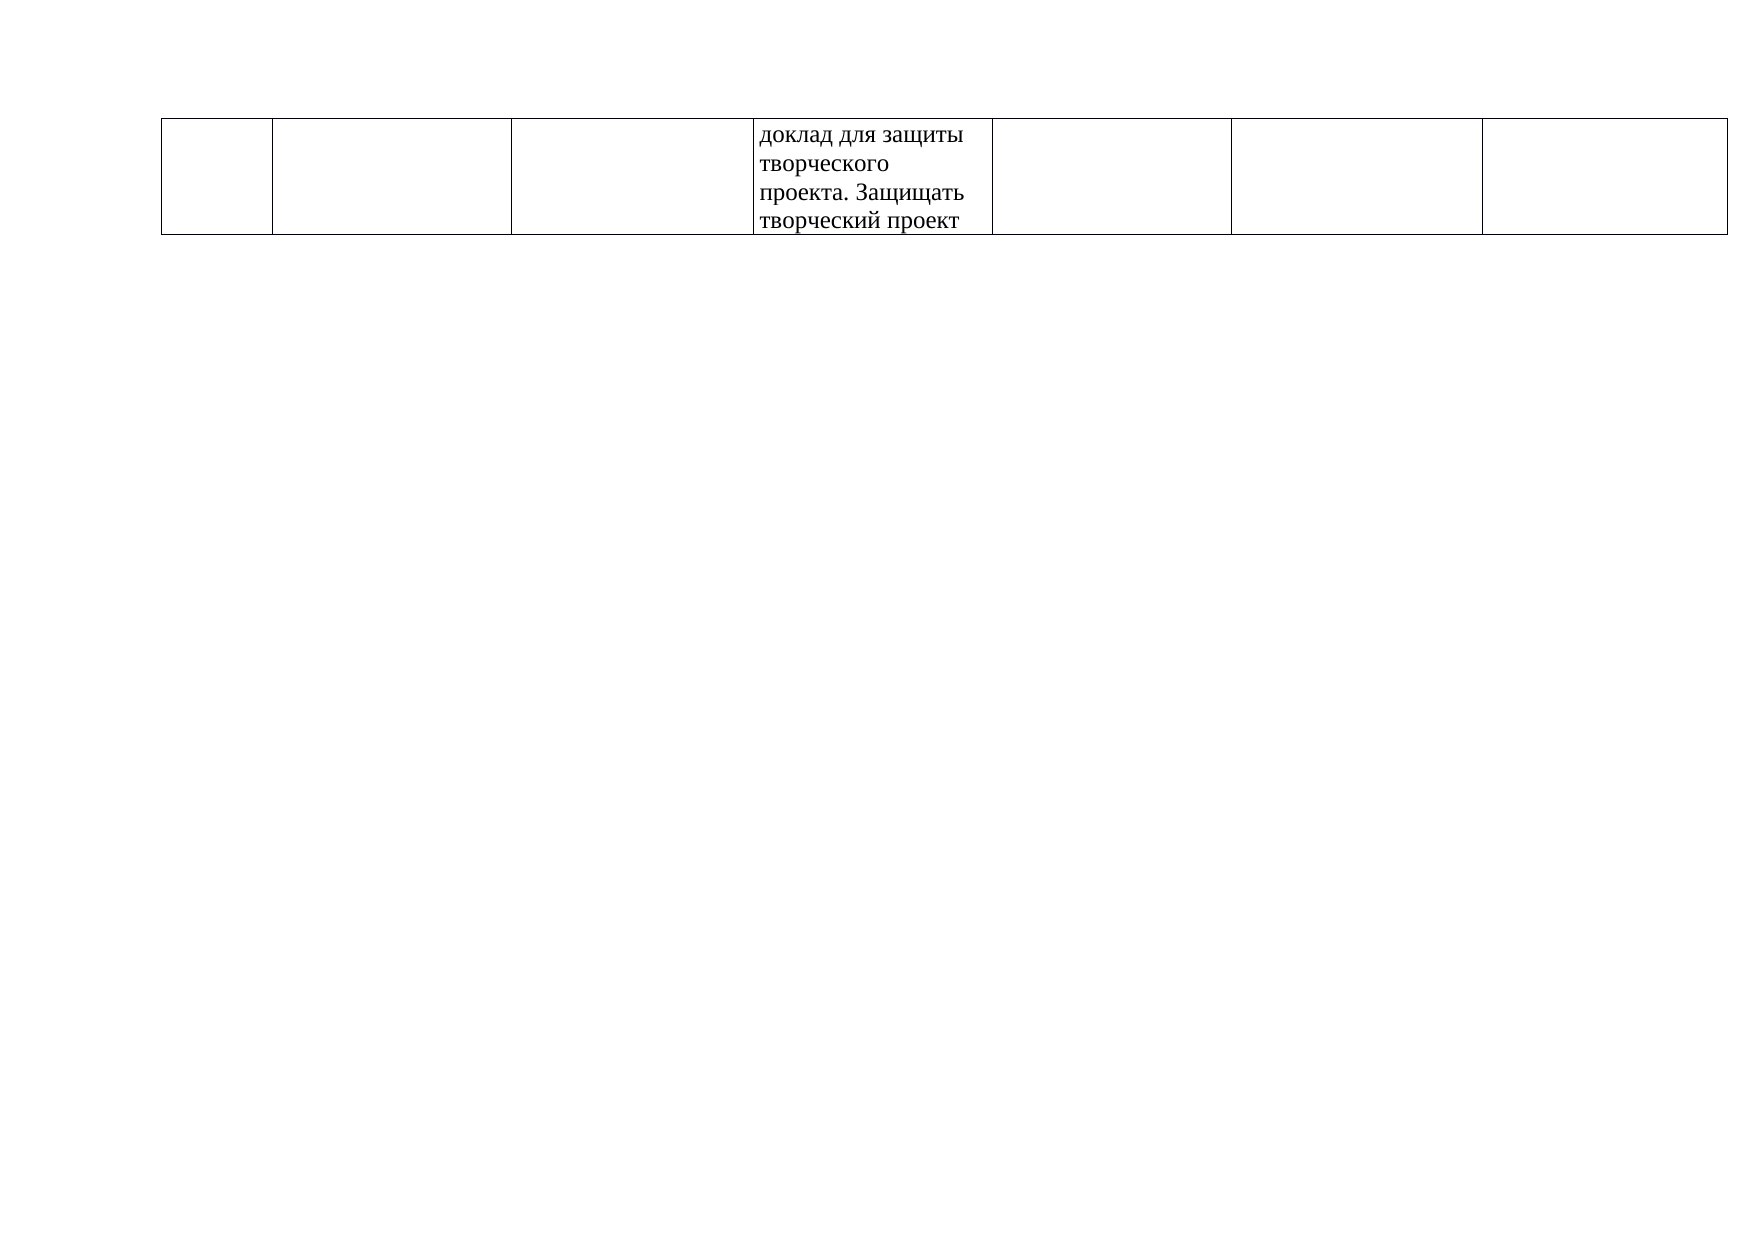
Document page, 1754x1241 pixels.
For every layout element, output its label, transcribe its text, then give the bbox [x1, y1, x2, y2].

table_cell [162, 119, 272, 234]
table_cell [512, 119, 753, 234]
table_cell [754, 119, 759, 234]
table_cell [273, 119, 511, 234]
